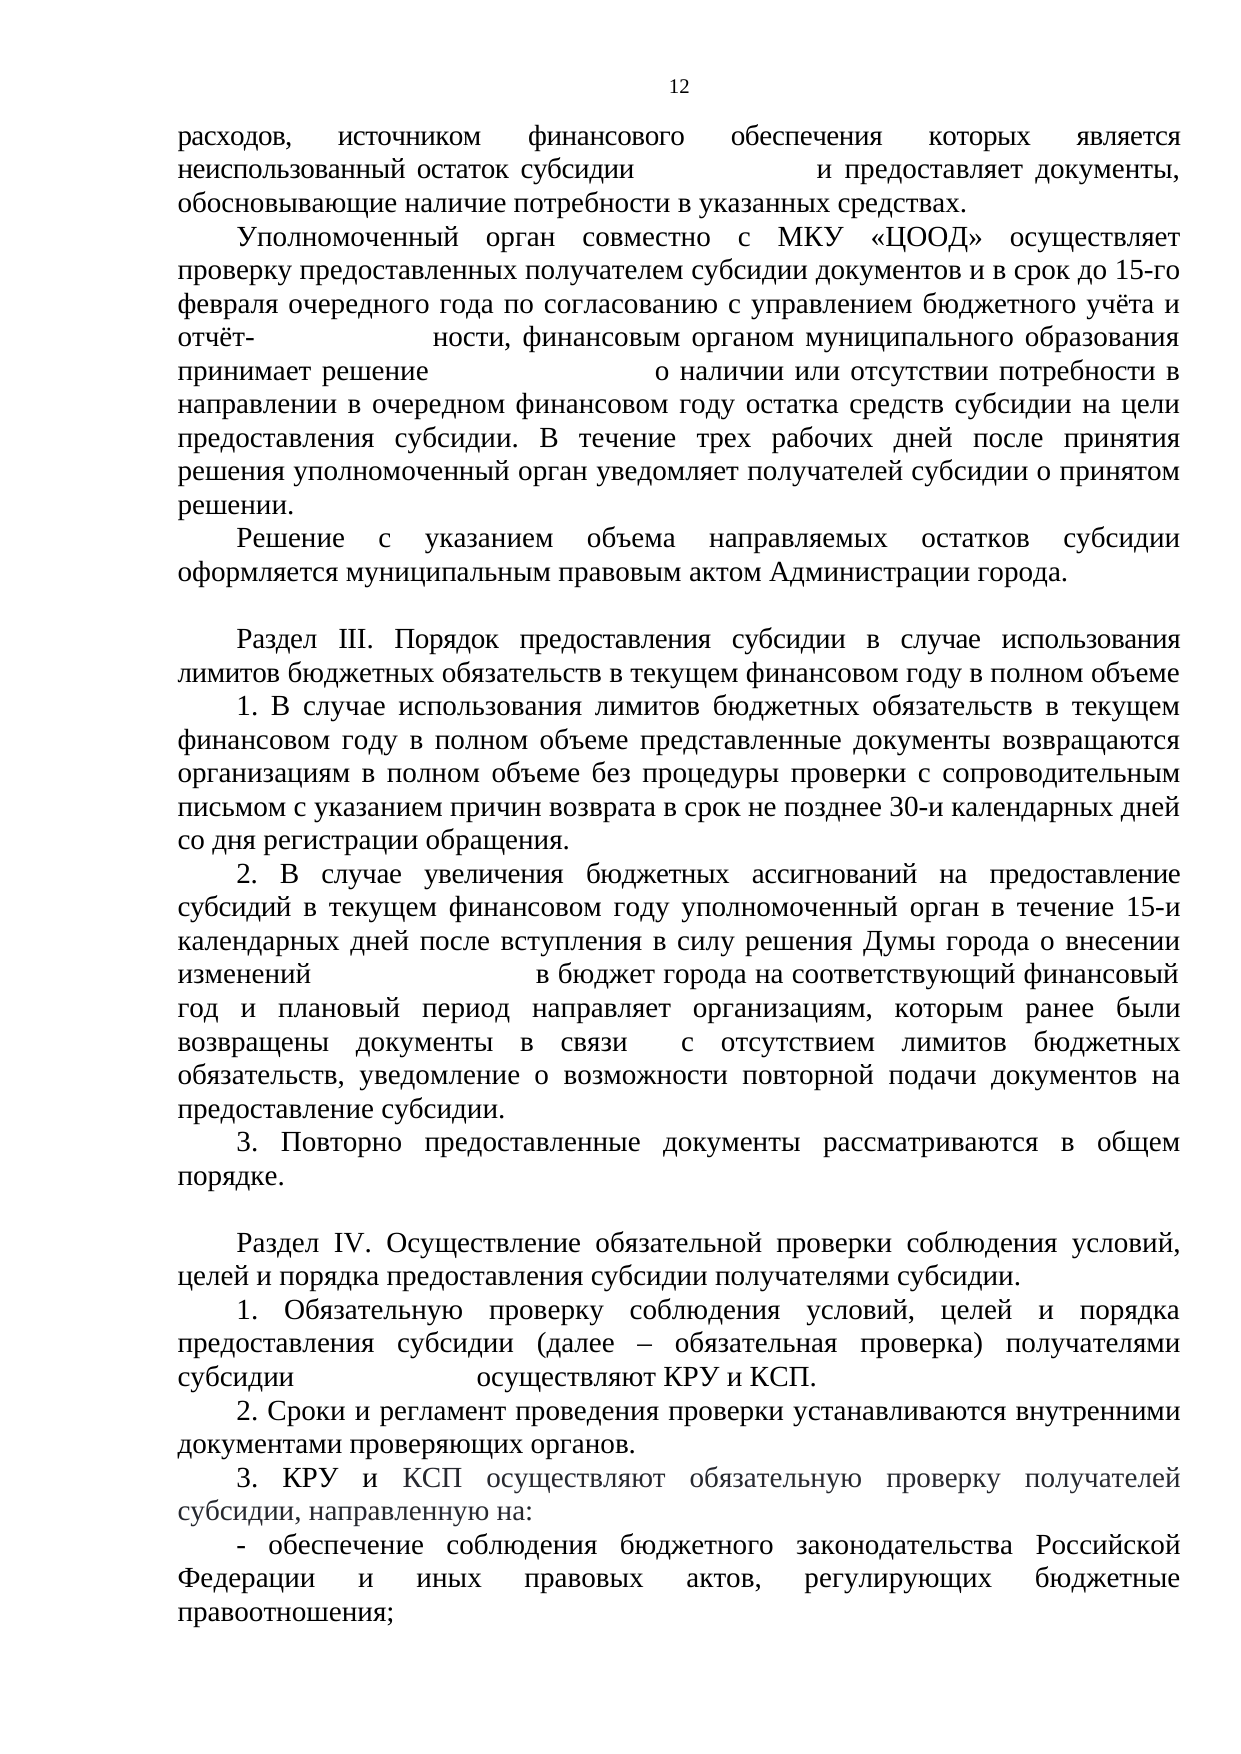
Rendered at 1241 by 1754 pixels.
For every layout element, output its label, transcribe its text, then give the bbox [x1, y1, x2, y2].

text 2. Сроки и регламент проведения проверки устанавливаются внутренними документами проверяющих органов. [177, 1393, 1181, 1460]
text 1. Обязательную проверку соблюдения условий, целей и порядка предоставления субсидии (далее – обязательная проверка) получателями субсидии осуществляют КРУ и КСП. [177, 1292, 1181, 1393]
text - обеспечение соблюдения бюджетного законодательства Российской Федерации и иных правовых актов, регулирующих бюджетные правоотношения; [177, 1527, 1181, 1627]
text Раздел III. Порядок предоставления субсидии в случае использования лимитов бюджетных обязательств в текущем финансовом году в полном объеме [177, 621, 1181, 688]
text Уполномоченный орган совместно с МКУ «ЦООД» осуществляет проверку предоставленных получателем субсидии документов и в срок до 15-го февраля очередного года по согласованию с управлением бюджетного учёта и отчёт- ности, финансовым органом муниципального образования принимает решение о наличии или отсутствии потребности в направлении в очередном финансовом году остатка средств субсидии на цели предоставления субсидии. В течение трех рабочих дней после принятия решения уполномоченный орган уведомляет получателей субсидии о принятом решении. [177, 219, 1181, 521]
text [177, 118, 1181, 219]
text 2. В случае увеличения бюджетных ассигнований на предоставление субсидий в текущем финансовом году уполномоченный орган в течение 15-и календарных дней после вступления в силу решения Думы города о внесении изменений в бюджет города на соответствующий финансовый год и плановый период направляет организациям, которым ранее были возвращены документы в связи с отсутствием лимитов бюджетных обязательств, уведомление о возможности повторной подачи документов на предоставление субсидии. [177, 856, 1181, 1124]
text 3. Повторно предоставленные документы рассматриваются в общем порядке. [177, 1124, 1181, 1191]
text Решение с указанием объема направляемых остатков субсидии оформляется муниципальным правовым актом Администрации города. [177, 521, 1181, 588]
text 3. КРУ и КСП осуществляют обязательную проверку получателей субсидии, направленную на: [177, 1460, 1181, 1527]
text Раздел IV. Осуществление обязательной проверки соблюдения условий, целей и порядка предоставления субсидии получателями субсидии. [177, 1225, 1181, 1292]
text 1. В случае использования лимитов бюджетных обязательств в текущем финансовом году в полном объеме представленные документы возвращаются организациям в полном объеме без процедуры проверки с сопроводительным письмом с указанием причин возврата в срок не позднее 30-и календарных дней со дня регистрации обращения. [177, 688, 1181, 856]
